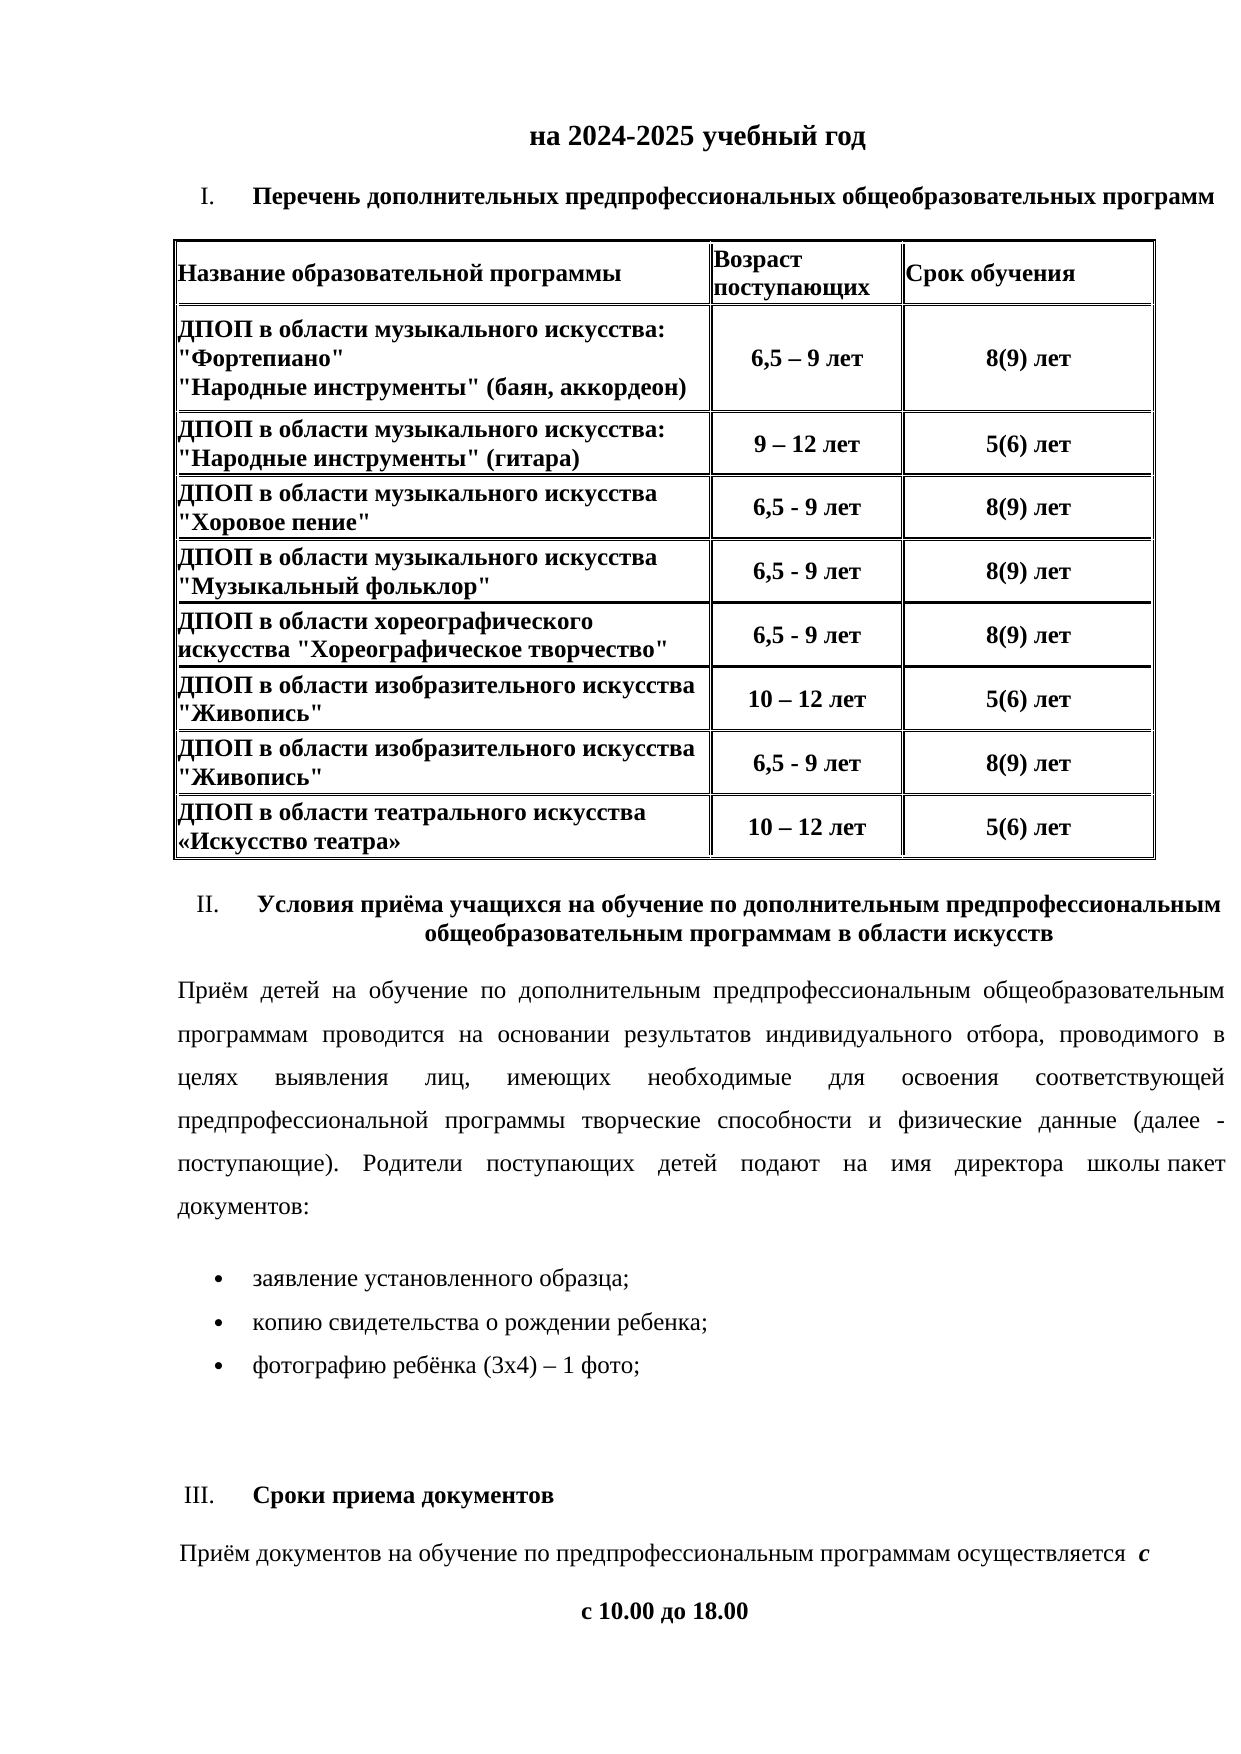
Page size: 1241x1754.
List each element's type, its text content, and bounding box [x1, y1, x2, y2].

table_cell 6,5 - 9 лет [713, 732, 901, 793]
table_header Срок обучения [903, 242, 1153, 303]
table_cell 5(6) лет [903, 793, 1154, 856]
text с 10.00 до 18.00 [103, 1596, 1226, 1624]
table_cell 5(6) лет [905, 665, 1153, 729]
table_cell 9 – 12 лет [713, 413, 901, 473]
table_cell 6,5 - 9 лет [713, 477, 901, 537]
table_cell ДПОП в области музыкального искусства "Музыкальный фольклор" [177, 537, 709, 601]
table_cell 6,5 – 9 лет [713, 306, 901, 409]
table_cell 8(9) лет [903, 303, 1154, 409]
list Перечень дополнительных предпрофессиональных общеобразовательных программ [215, 181, 1226, 210]
list Условия приёма учащихся на обучение по дополнительным предпрофессиональным общеобразовательным программам в области искусств [215, 889, 1226, 946]
table_cell ДПОП в области изобразительного искусства "Живопись" [177, 665, 709, 729]
table_header Возраст поступающих [711, 241, 903, 303]
table_cell 6,5 - 9 лет [713, 604, 901, 665]
list копию свидетельства о рождении ребенка; [215, 1307, 1226, 1335]
text Приём детей на обучение по дополнительным предпрофессиональным общеобразовательным программам проводится на основании результатов индивидуального отбора, проводимого в целях выявления лиц, имеющих необходимые для освоения соответствующей предпрофессиональной программы творческие способности и физические данные (далее - поступающие). Родители поступающих детей подают на имя директора школы пакет документов: [177, 976, 1226, 1220]
table_cell 5(6) лет [905, 410, 1153, 473]
table_cell 10 – 12 лет [713, 668, 901, 729]
table_cell ДПОП в области музыкального искусства: "Народные инструменты" (гитара) [177, 410, 709, 473]
text на 2024-2025 учебный год [177, 118, 1226, 152]
table_cell 10 – 12 лет [711, 793, 903, 856]
list заявление установленного образца; [215, 1263, 1226, 1292]
table_cell 6,5 - 9 лет [713, 541, 901, 601]
table_cell ДПОП в области хореографического искусства "Хореографическое творчество" [177, 601, 709, 665]
table_cell ДПОП в области изобразительного искусства "Живопись" [175, 729, 711, 793]
table_cell ДПОП в области театрального искусства «Искусство театра» [175, 793, 711, 856]
table_cell ДПОП в области музыкального искусства: "Фортепиано" "Народные инструменты" (баян, аккордеон) [175, 303, 711, 409]
table_cell 8(9) лет [905, 537, 1153, 601]
table_header Название образовательной программы [177, 241, 711, 303]
table_cell 8(9) лет [905, 601, 1153, 665]
text Приём документов на обучение по предпрофессиональным программам осуществляется с [103, 1538, 1226, 1567]
list фотографию ребёнка (3х4) – 1 фото; [215, 1350, 1226, 1378]
table_cell ДПОП в области музыкального искусства "Хоровое пение" [177, 473, 709, 537]
table_cell 8(9) лет [905, 473, 1153, 537]
table_cell 8(9) лет [903, 729, 1154, 793]
list Сроки приема документов [215, 1480, 1226, 1509]
